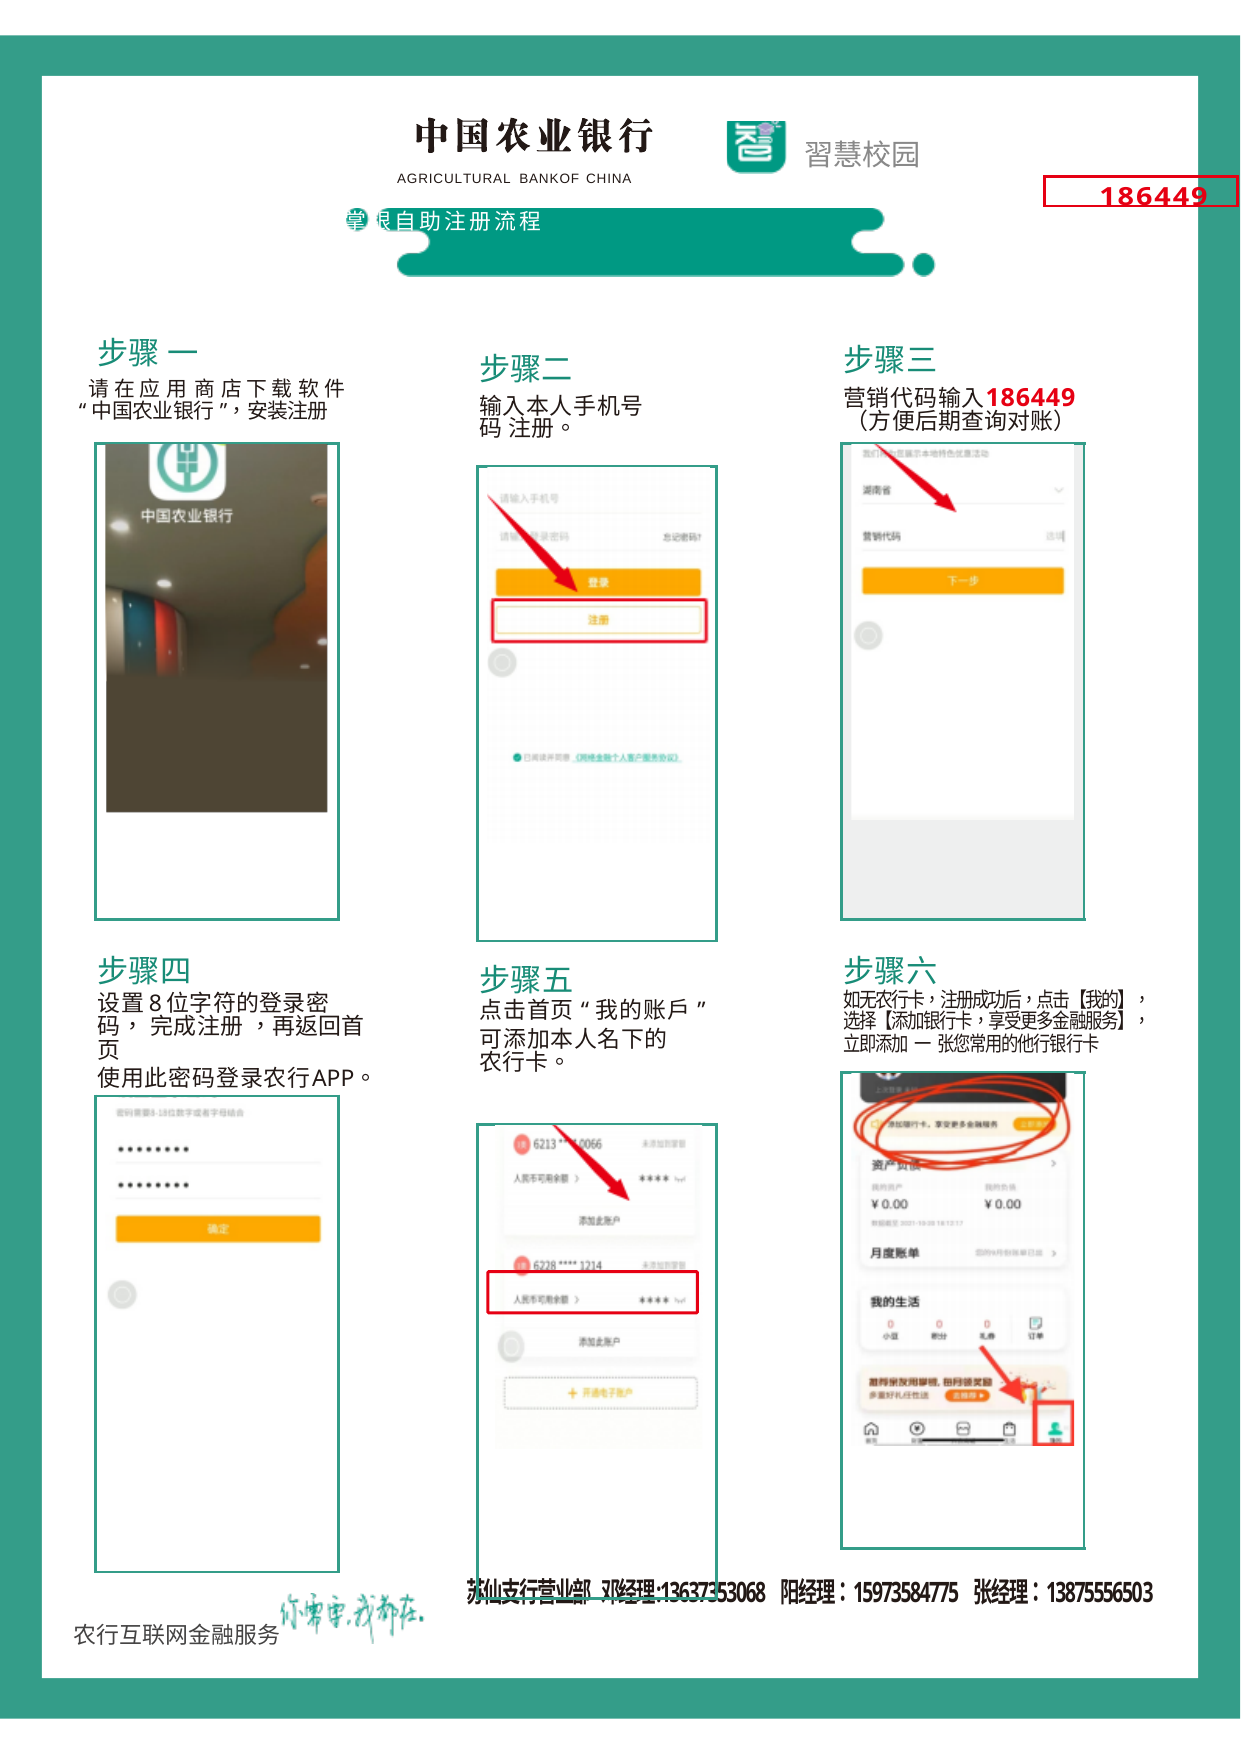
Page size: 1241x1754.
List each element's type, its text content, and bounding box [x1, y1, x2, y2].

table_header [97, 1097, 337, 1571]
text 步骤四 [97, 958, 455, 988]
picture [851, 1073, 1075, 1446]
text 营销代码输⼊186449 [843, 386, 1240, 411]
text 步骤三 [843, 347, 1240, 378]
table_header [843, 445, 1083, 918]
text 使⽤此密码登录农⾏APP。 [97, 1068, 455, 1091]
picture [726, 121, 787, 174]
table_header [843, 1074, 1083, 1547]
text 習慧校园 [804, 140, 1240, 169]
text 如⽆农⾏卡，注册成功后，点击【我的】， 选择【添加银⾏卡，享受更多⾦融服务】， ⽴即添加 ⼀ 张您常⽤的他⾏银⾏卡 [843, 990, 1152, 1057]
text 苏仙支行营业部 邓经理:13637353068 阳经理：15973584775 张经理：13875556503 [466, 1578, 1240, 1608]
picture [105, 444, 329, 814]
table_header [97, 445, 337, 918]
picture [487, 467, 710, 843]
picture [280, 1593, 425, 1644]
text 设置8位字符的登录密码， 完成注册 ，再返回⾸⻚ [98, 992, 368, 1066]
picture [105, 1097, 329, 1470]
text 步骤 ⼀ [97, 340, 455, 371]
text 请 在 应 ⽤ 商 店 下 载 软 件 [88, 379, 455, 401]
text “ 中国农业银⾏ ”，安装注册 [79, 401, 455, 423]
text 步骤六 [843, 958, 1240, 988]
picture [346, 208, 936, 277]
text （⽅便后期查询对账） [846, 411, 1240, 434]
picture [495, 1274, 695, 1311]
picture [851, 444, 1074, 820]
picture [495, 1125, 703, 1449]
